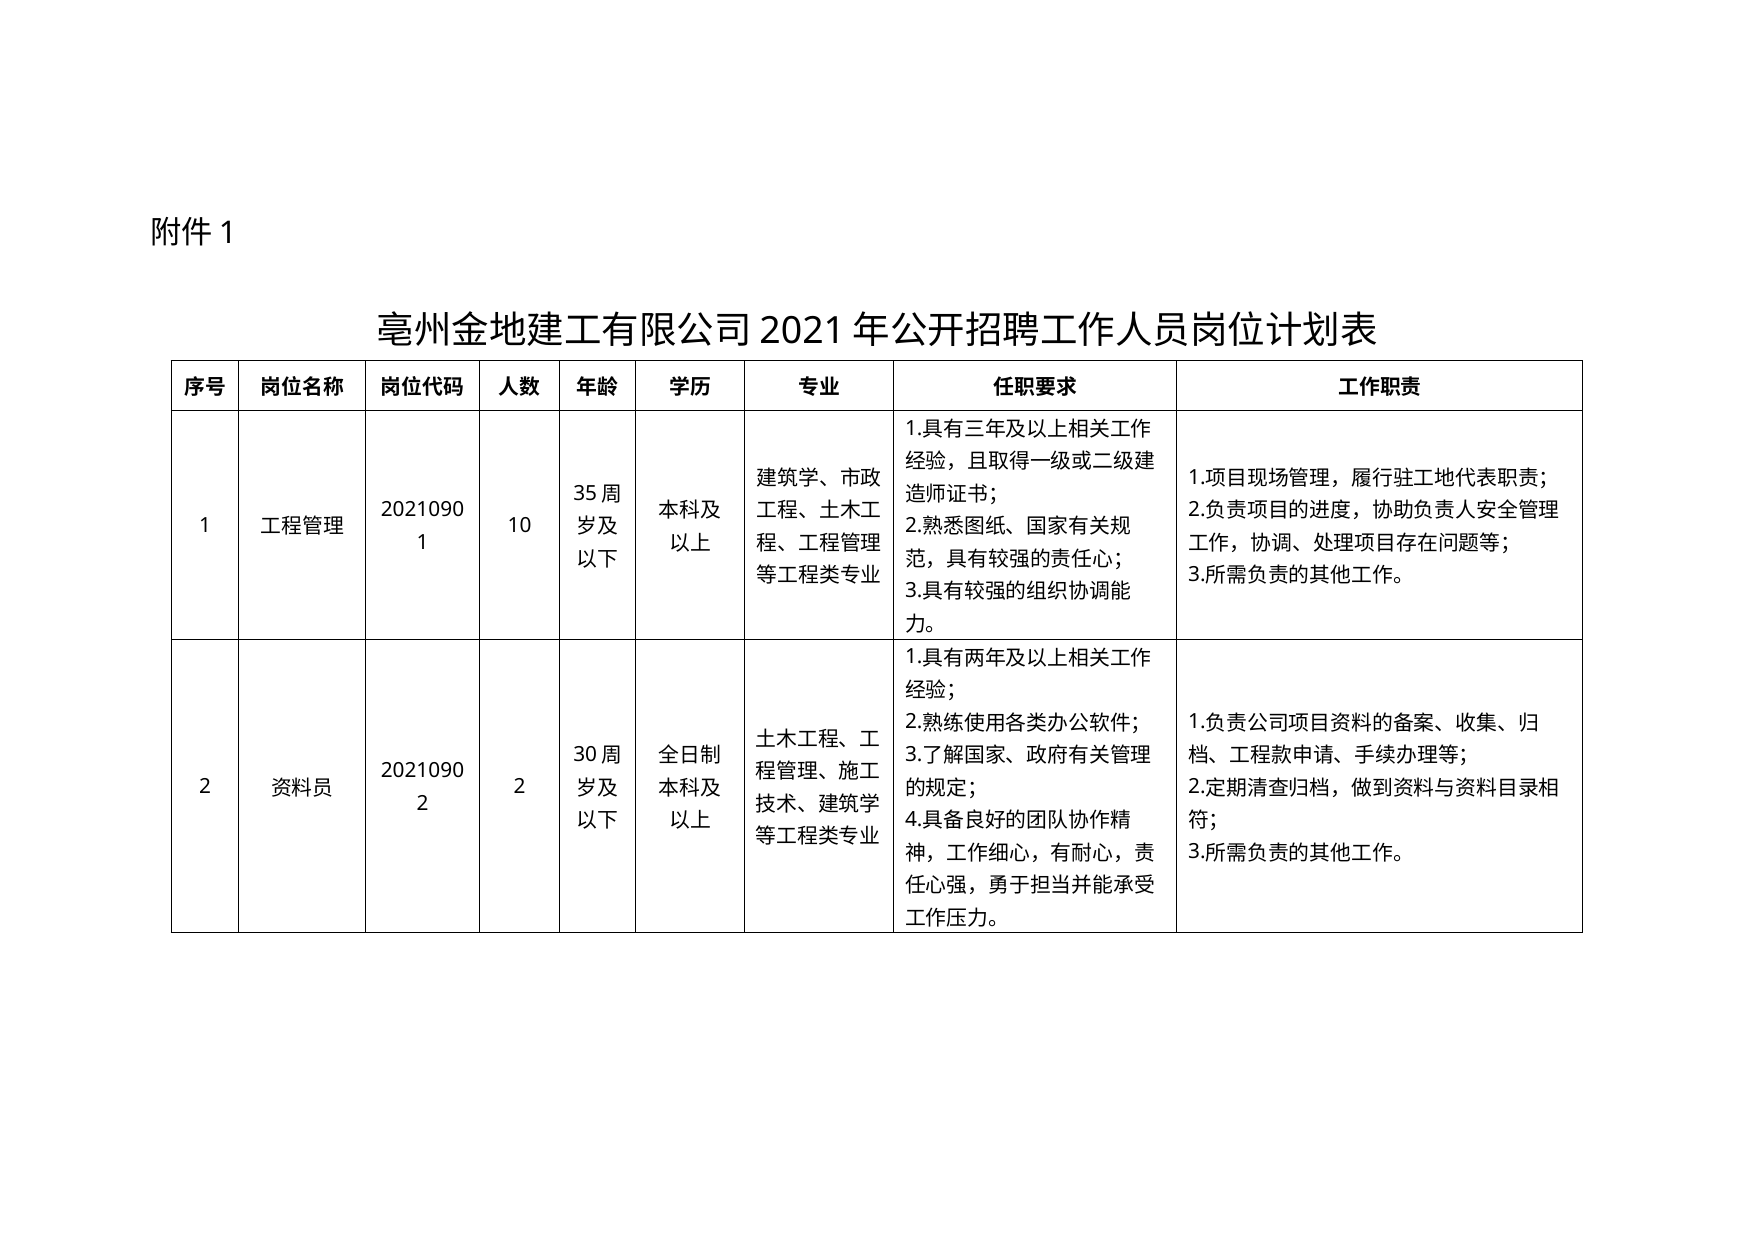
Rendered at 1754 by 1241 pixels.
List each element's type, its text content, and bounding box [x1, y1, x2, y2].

table_header 岗位名称 [239, 361, 365, 410]
table_header 序号 [172, 361, 238, 410]
table_cell 土木工程、工程管理、施工技术、建筑学等工程类专业 [745, 640, 893, 932]
table_header 学历 [636, 361, 744, 410]
table_header 岗位代码 [366, 361, 479, 410]
table_header 年龄 [560, 361, 635, 410]
table_header 任职要求 [894, 361, 1176, 410]
table_header 工作职责 [1177, 361, 1582, 410]
table_cell 工程管理 [239, 411, 365, 639]
table_cell 2 [172, 640, 238, 932]
table_cell 20210901 [366, 411, 479, 639]
table_cell 2 [480, 640, 559, 932]
table_cell 1.项目现场管理，履行驻工地代表职责； 2.负责项目的进度，协助负责人安全管理工作，协调、处理项目存在问题等； 3.所需负责的其他工作。 [1177, 411, 1582, 639]
table_cell 1.具有两年及以上相关工作经验； 2.熟练使用各类办公软件； 3.了解国家、政府有关管理的规定； 4.具备良好的团队协作精神，工作细心，有耐心，责任心强，勇于担当并能承受工作压力。 [894, 640, 1176, 932]
table_cell 1.具有三年及以上相关工作经验，且取得一级或二级建造师证书； 2.熟悉图纸、国家有关规范，具有较强的责任心； 3.具有较强的组织协调能力。 [894, 411, 1176, 639]
table_cell 30周岁及以下 [560, 640, 635, 932]
table_header 专业 [745, 361, 893, 410]
table_cell 20210902 [366, 640, 479, 932]
table_cell 建筑学、市政工程、土木工程、工程管理等工程类专业 [745, 411, 893, 639]
table_cell 1 [172, 411, 238, 639]
table_cell 资料员 [239, 640, 365, 932]
text 附件1 [150, 198, 1604, 263]
table_cell 1.负责公司项目资料的备案、收集、归档、工程款申请、手续办理等； 2.定期清查归档，做到资料与资料目录相符； 3.所需负责的其他工作。 [1177, 640, 1582, 932]
table_cell 全日制 本科及 以上 [636, 640, 744, 932]
table_cell 35周岁及以下 [560, 411, 635, 639]
table_cell 本科及 以上 [636, 411, 744, 639]
table_header 人数 [480, 361, 559, 410]
table_cell 10 [480, 411, 559, 639]
text 亳州金地建工有限公司2021年公开招聘工作人员岗位计划表 [150, 295, 1604, 360]
